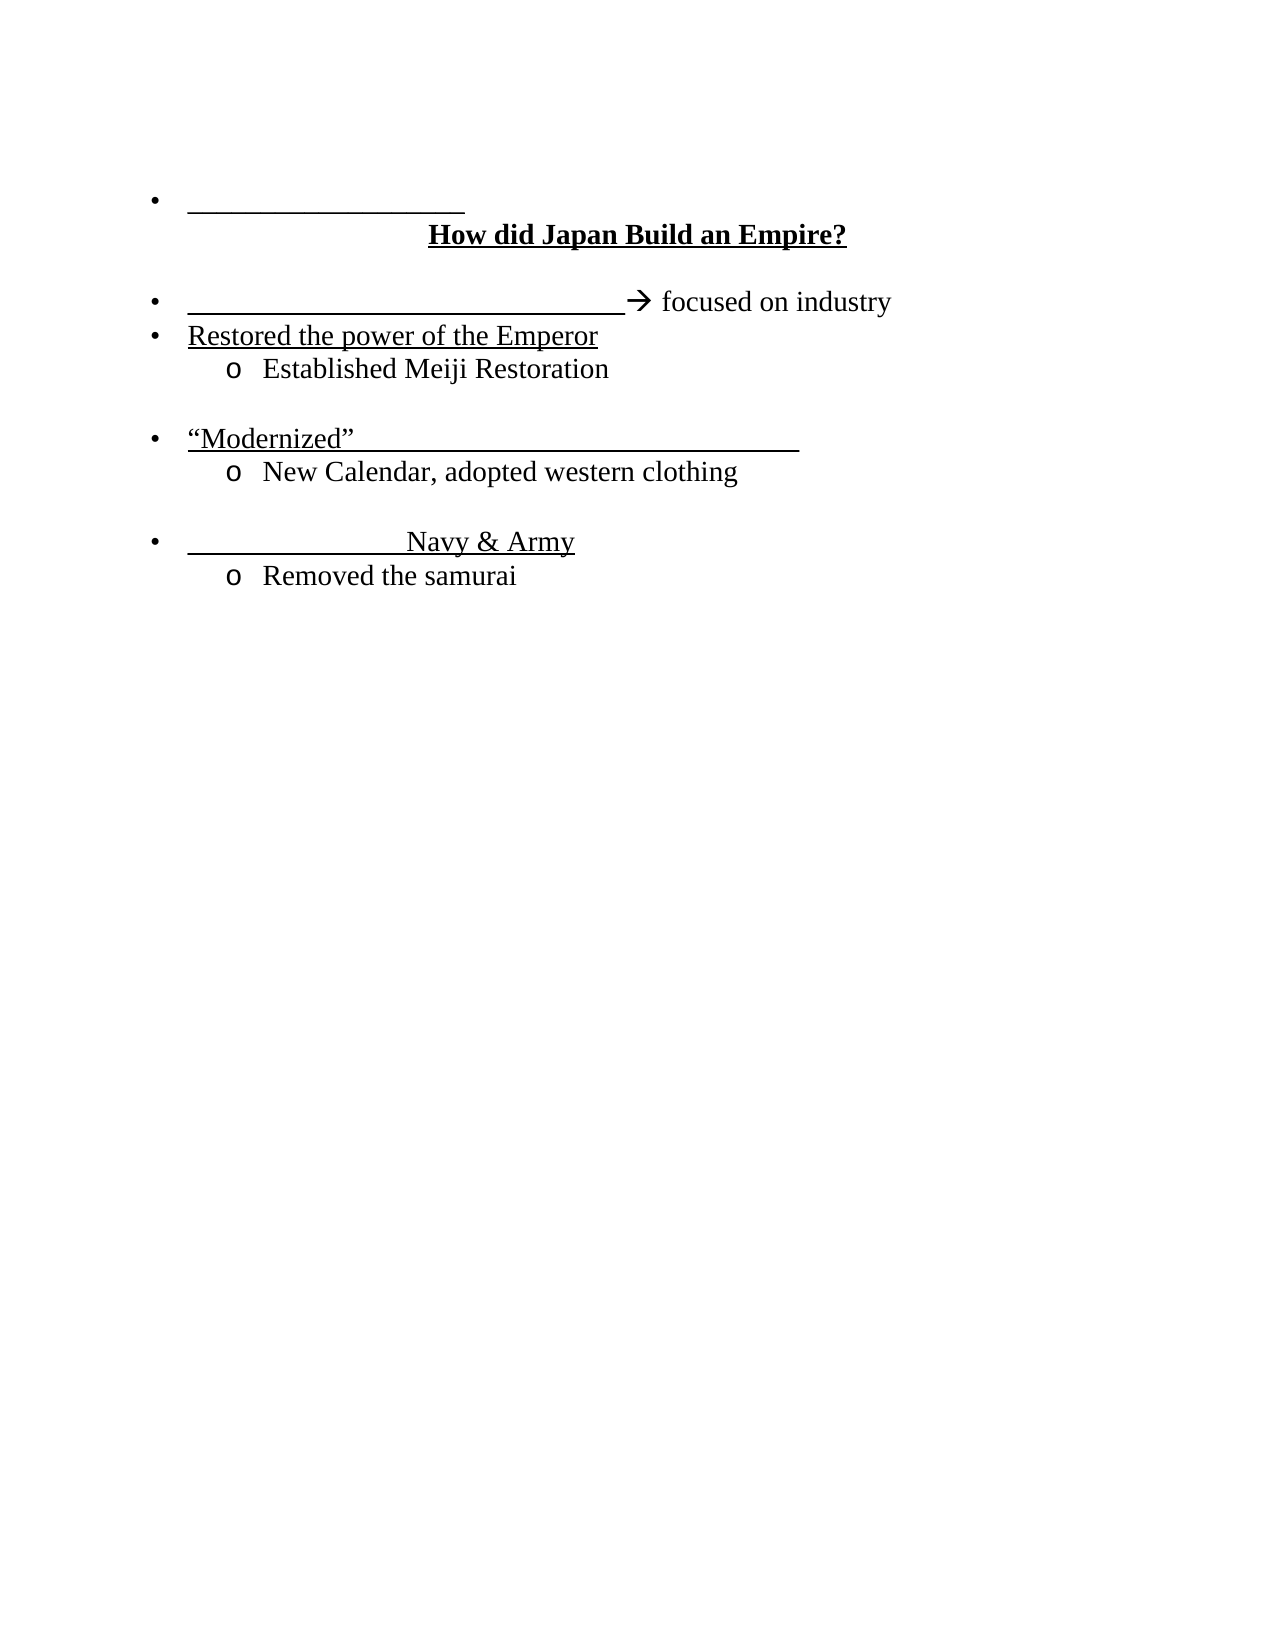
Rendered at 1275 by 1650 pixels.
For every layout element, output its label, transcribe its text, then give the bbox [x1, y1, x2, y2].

text How did Japan Build an Empire? [150, 217, 1125, 251]
list Established Meiji Restoration [225, 351, 1125, 387]
list ______________________________ focused on industry [150, 284, 1125, 318]
list New Calendar, adopted western clothing [225, 454, 1125, 491]
list ___________________ [150, 183, 1125, 217]
list Restored the power of the Emperor [150, 318, 1125, 351]
list “Modernized” ______________________________ [150, 421, 1125, 454]
list _______________Navy & Army [150, 524, 1125, 558]
list Removed the samurai [225, 558, 1125, 594]
